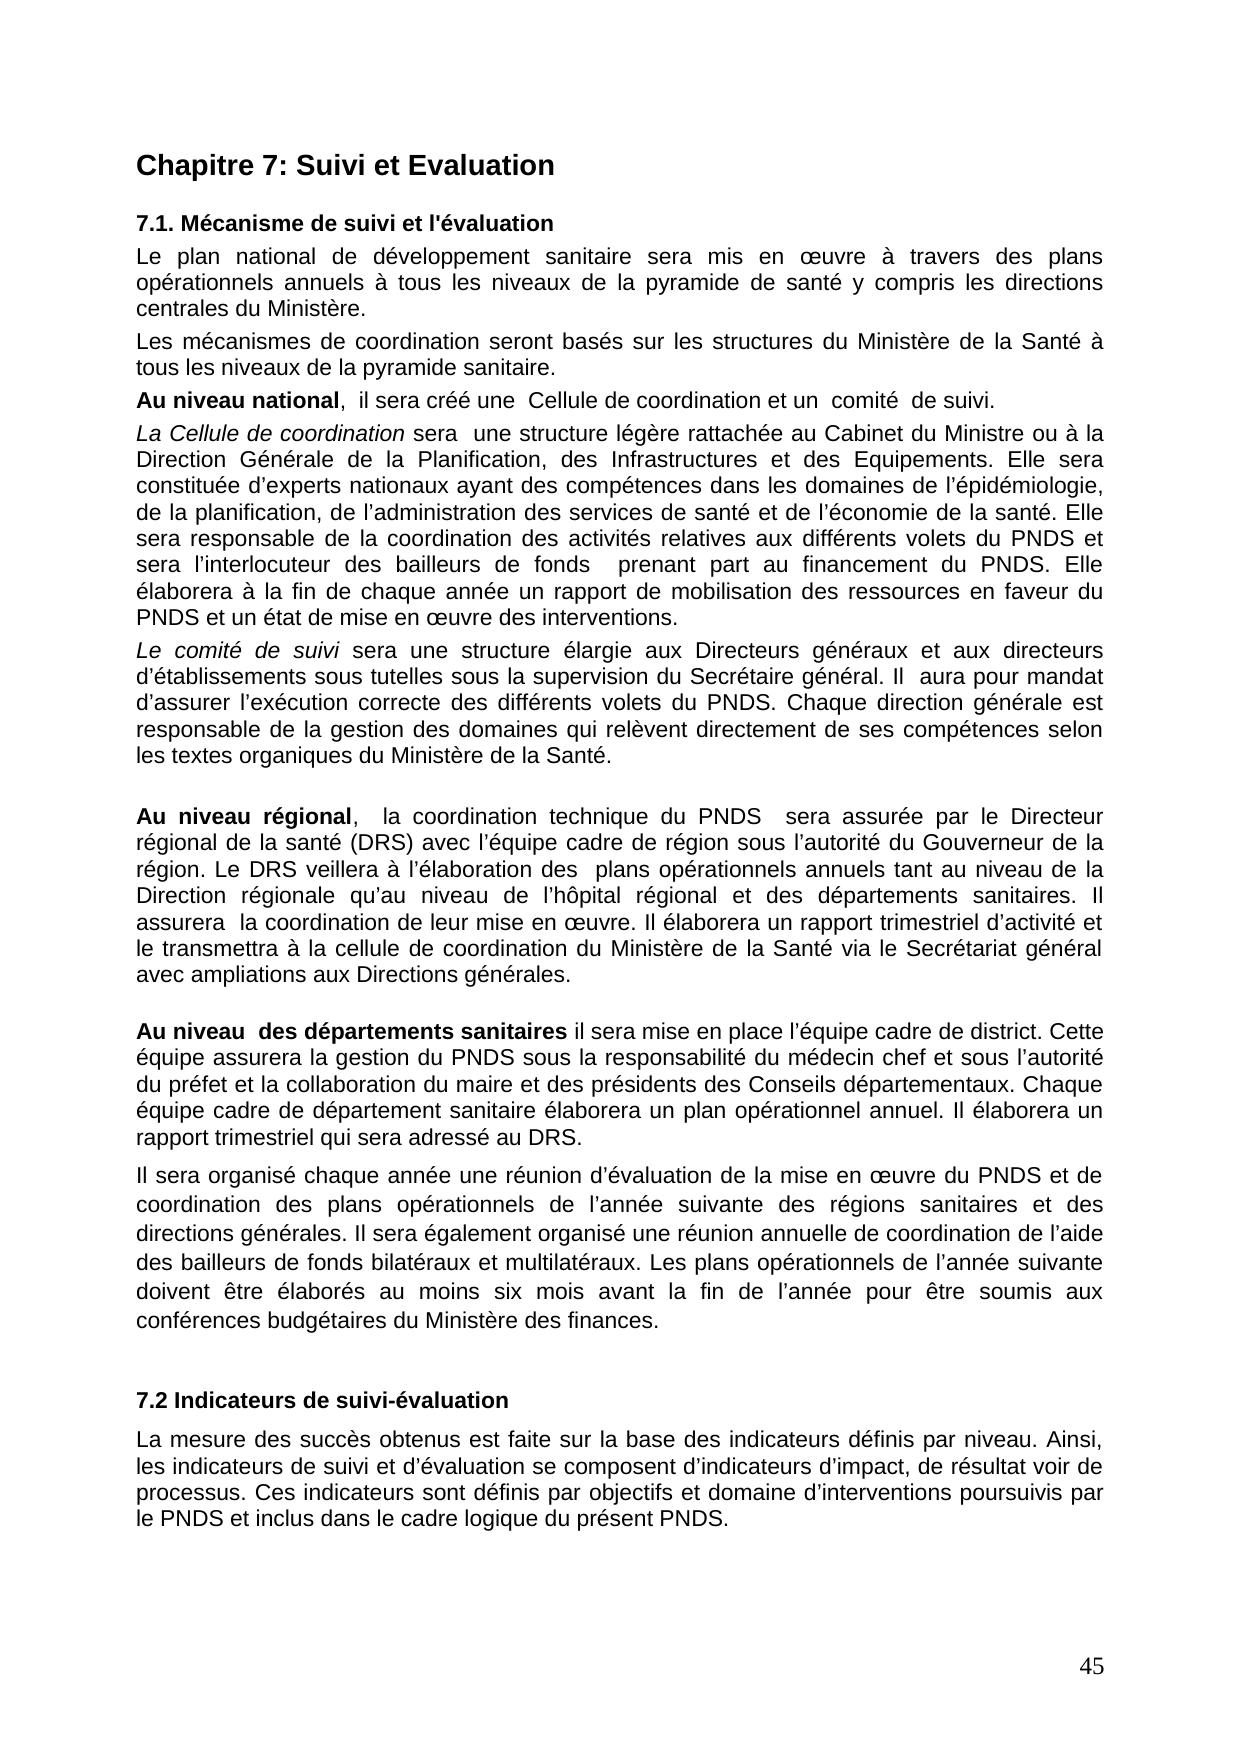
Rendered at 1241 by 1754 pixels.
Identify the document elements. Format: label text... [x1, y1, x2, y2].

text Il sera organisé chaque année une réunion d’évaluation de la mise en œuvre du PNDS et de coordination des plans opérationnels de l’année suivante des régions sanitaires et des directions générales. Il sera également organisé une réunion annuelle de coordination de l’aide des bailleurs de fonds bilatéraux et multilatéraux. Les plans opérationnels de l’année suivante doivent être élaborés au moins six mois avant la fin de l’année pour être soumis aux conférences budgétaires du Ministère des finances. [136, 1162, 1104, 1333]
text de coordination sera une structure légère rattachée au Cabinet du Ministre ou à de , des Infrastructures et des Equipements. Elle sera constituée d’experts nationaux ayant des compétences dans les domaines de l’épidémiologie, de la planification, de l’administration des services de santé et de l’économie de la santé. Elle sera responsable de la coordination des activités relatives aux différents volets du PNDS et sera l’interlocuteur des bailleurs de fonds prenant part au financement du PNDS. Elle élaborera à la fin de chaque année un rapport de mobilisation des ressources en faveur du PNDS et un état de mise en œuvre des interventions. [136, 419, 1104, 630]
text La mesure des succès obtenus est faite sur la base des indicateurs définis par niveau. Ainsi, les indicateurs de suivi et d’évaluation se composent d’indicateurs d’impact, de résultat voir de processus. Ces indicateurs sont définis par objectifs et domaine d’interventions poursuivis par le PNDS et inclus dans le cadre logique du présent PNDS. [136, 1426, 1104, 1532]
text Le comité de suivi sera une structure élargie aux Directeurs généraux et aux directeurs d’établissements sous tutelles sous la supervision du Secrétaire général. Il aura pour mandat d’assurer l’exécution correcte des différents volets du PNDS. Chaque direction générale est responsable de la gestion des domaines qui relèvent directement de ses compétences selon les textes organiques du Ministère de [136, 637, 1104, 768]
text Chapitre 7: Suivi et Evaluation [136, 148, 1104, 181]
text Au niveau national, il sera créé une Cellule de coordination et un comité de suivi. [136, 387, 1104, 413]
text Au niveau des départements sanitaires il sera mise en place l’équipe cadre de district. Cette équipe assurera la gestion du PNDS sous la responsabilité du médecin chef et sous l’autorité du préfet et la collaboration du maire et des présidents des Conseils départementaux. Chaque équipe cadre de département sanitaire élaborera un plan opérationnel annuel. Il élaborera un rapport trimestriel qui sera adressé au DRS. [136, 1018, 1104, 1150]
text Au niveau régional, la coordination technique du PNDS sera assurée par le Directeur régional de la santé (DRS) avec l’équipe cadre de région sous l’autorité du Gouverneur de la région. Le DRS veillera à l’élaboration des plans opérationnels annuels tant au niveau de régionale qu’au niveau de l’hôpital régional et des départements sanitaires. Il assurera la coordination de leur mise en œuvre. Il élaborera un rapport trimestriel d’activité et le transmettra à la cellule de coordination du Ministère de via le Secrétariat général avec ampliations aux Directions générales. [136, 803, 1104, 987]
text 7.1. Mécanisme de suivi et l'évaluation [136, 210, 1104, 236]
text 7.2 Indicateurs de suivi-évaluation [136, 1387, 1104, 1414]
text Les mécanismes de coordination seront basés sur les structures du Ministère de à tous les niveaux de la pyramide sanitaire. [136, 328, 1104, 381]
text Le plan national de développement sanitaire sera mis en œuvre à travers des plans opérationnels annuels à tous les niveaux de la pyramide de santé y compris les directions centrales du Ministère. [136, 243, 1104, 322]
